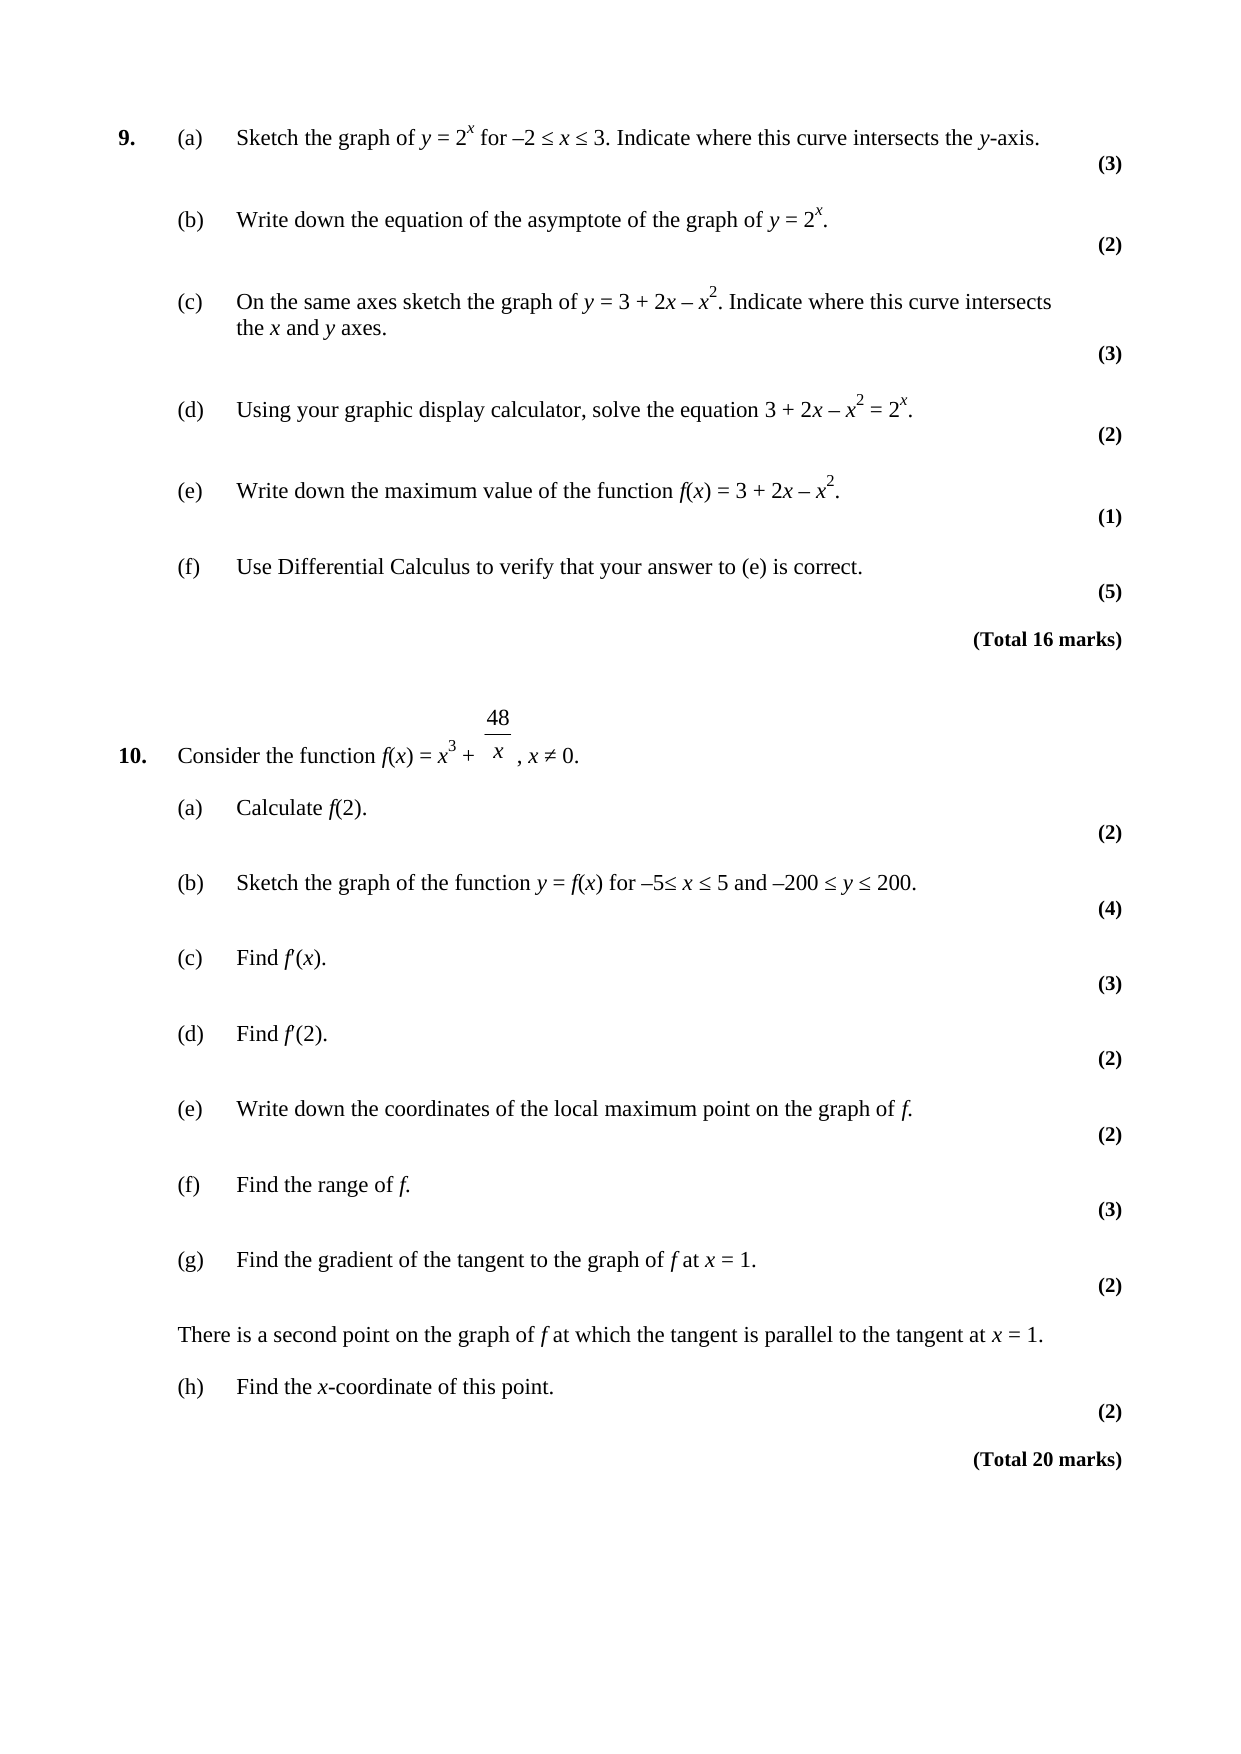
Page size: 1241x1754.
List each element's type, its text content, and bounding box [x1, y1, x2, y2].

text (c) On the same axes sketch the graph of y = 3 + 2x – x2. Indicate where this curve intersects the x and y axes. [177, 281, 1063, 340]
text (3) [118, 971, 1122, 995]
text (2) [118, 1272, 1122, 1297]
text (b) Sketch the graph of the function y = f(x) for –5≤ x ≤ 5 and –200 ≤ y ≤ 200. [177, 869, 1063, 895]
text (e) Write down the maximum value of the function f(x) = 3 + 2x – x2. [177, 471, 1063, 504]
text (2) [118, 1122, 1122, 1146]
text 10. Consider the function f(x) = x3 + , x ≠ 0. [118, 703, 1063, 769]
text (c) Find f′(x). [177, 944, 1063, 971]
text (Total 16 marks) [118, 627, 1122, 651]
text 9. (a) Sketch the graph of y = 2x for –2 ≤ x ≤ 3. Indicate where this curve intersects the y-axis. [118, 118, 1112, 151]
text (g) Find the gradient of the tangent to the graph of f at x = 1. [177, 1246, 1063, 1272]
text (5) [118, 579, 1122, 603]
text (2) [118, 232, 1122, 256]
text (d) Using your graphic display calculator, solve the equation 3 + 2x – x2 = 2x. [177, 389, 1063, 422]
text There is a second point on the graph of f at which the tangent is parallel to the tangent at x = 1. [118, 1322, 1063, 1348]
text (3) [118, 340, 1122, 364]
text (4) [118, 895, 1122, 919]
text (a) Calculate f(2). [177, 794, 1063, 820]
text (2) [118, 1046, 1122, 1070]
text (h) Find the x-coordinate of this point. [177, 1373, 1063, 1399]
text (3) [118, 151, 1122, 175]
text (d) Find f′(2). [177, 1020, 1063, 1046]
text (2) [118, 422, 1122, 446]
text (2) [118, 820, 1122, 844]
text (f) Find the range of f. [177, 1171, 1063, 1197]
text (b) Write down the equation of the asymptote of the graph of y = 2x. [177, 200, 1063, 232]
text (e) Write down the coordinates of the local maximum point on the graph of f. [177, 1095, 1063, 1122]
text (Total 20 marks) [118, 1447, 1122, 1471]
text (1) [118, 504, 1122, 528]
text (3) [118, 1197, 1122, 1221]
text (2) [118, 1399, 1122, 1423]
text (f) Use Differential Calculus to verify that your answer to (e) is correct. [177, 553, 1063, 579]
